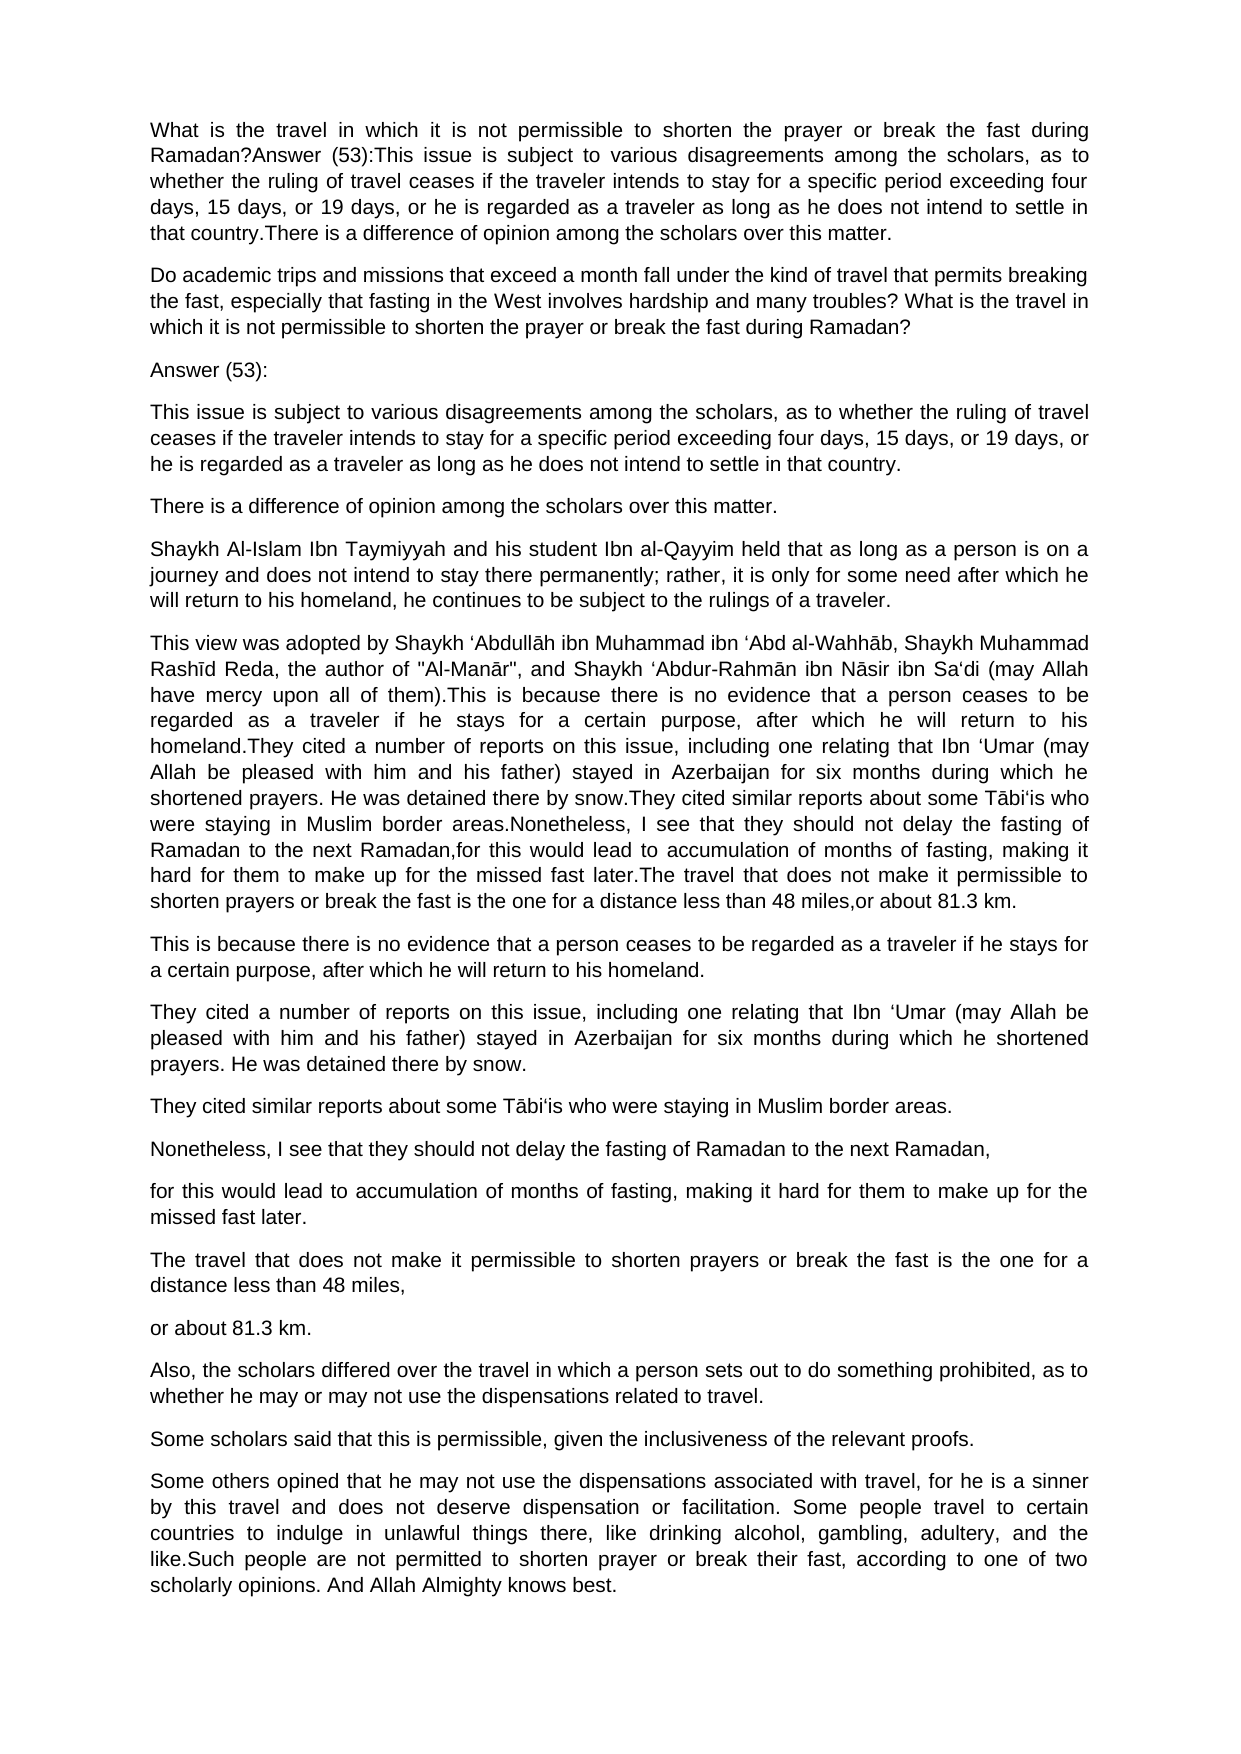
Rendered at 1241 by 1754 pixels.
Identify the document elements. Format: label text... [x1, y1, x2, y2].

text Also, the scholars differed over the travel in which a person sets out to do something prohibited, as to whether he may or may not use the dispensations related to travel. [150, 1358, 1090, 1408]
text Do academic trips and missions that exceed a month fall under the kind of travel that permits breaking the fast, especially that fasting in the West involves hardship and many troubles? What is the travel in which it is not permissible to shorten the prayer or break the fast during Ramadan? [150, 263, 1090, 339]
text Shaykh Al-Islam Ibn Taymiyyah and his student Ibn al-Qayyim held that as long as a person is on a journey and does not intend to stay there permanently; rather, it is only for some need after which he will return to his homeland, he continues to be subject to the rulings of a traveler. [150, 537, 1090, 612]
text This issue is subject to various disagreements among the scholars, as to whether the ruling of travel ceases if the traveler intends to stay for a specific period exceeding four days, 15 days, or 19 days, or he is regarded as a traveler as long as he does not intend to settle in that country. [150, 400, 1090, 476]
text for this would lead to accumulation of months of fasting, making it hard for them to make up for the missed fast later. [150, 1179, 1090, 1229]
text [150, 117, 1090, 245]
text They cited similar reports about some Tābi‘is who were staying in Muslim border areas. [150, 1094, 1090, 1118]
text The travel that does not make it permissible to shorten prayers or break the fast is the one for a distance less than 48 miles, [150, 1247, 1090, 1297]
text There is a difference of opinion among the scholars over this matter. [150, 494, 1090, 518]
text Answer (53): [150, 357, 1090, 381]
text Nonetheless, I see that they should not delay the fasting of Ramadan to the next Ramadan, [150, 1137, 1090, 1161]
text This view was adopted by Shaykh ‘Abdullāh ibn Muhammad ibn ‘Abd al-Wahhāb, Shaykh Muhammad Rashīd Reda, the author of "Al-Manār", and Shaykh ‘Abdur-Rahmān ibn Nāsir ibn Sa‘di (may Allah have mercy upon all of them).This is because there is no evidence that a person ceases to be regarded as a traveler if he stays for a certain purpose, after which he will return to his homeland.They cited a number of reports on this issue, including one relating that Ibn ‘Umar (may Allah be pleased with him and his father) stayed in Azerbaijan for six months during which he shortened prayers. He was detained there by snow.They cited similar reports about some Tābi‘is who were staying in Muslim border areas.Nonetheless, I see that they should not delay the fasting of Ramadan to the next Ramadan,for this would lead to accumulation of months of fasting, making it hard for them to make up for the missed fast later.The travel that does not make it permissible to shorten prayers or break the fast is the one for a distance less than 48 miles,or about 81.3 km. [150, 631, 1090, 913]
text Some scholars said that this is permissible, given the inclusiveness of the relevant proofs. [150, 1427, 1090, 1451]
text or about 81.3 km. [150, 1316, 1090, 1340]
text This is because there is no evidence that a person ceases to be regarded as a traveler if he stays for a certain purpose, after which he will return to his homeland. [150, 932, 1090, 981]
text Some others opined that he may not use the dispensations associated with travel, for he is a sinner by this travel and does not deserve dispensation or facilitation. Some people travel to certain countries to indulge in unlawful things there, like drinking alcohol, gambling, adultery, and the like.Such people are not permitted to shorten prayer or break their fast, according to one of two scholarly opinions. And Allah Almighty knows best. [150, 1469, 1090, 1596]
text They cited a number of reports on this issue, including one relating that Ibn ‘Umar (may Allah be pleased with him and his father) stayed in Azerbaijan for six months during which he shortened prayers. He was detained there by snow. [150, 1000, 1090, 1076]
